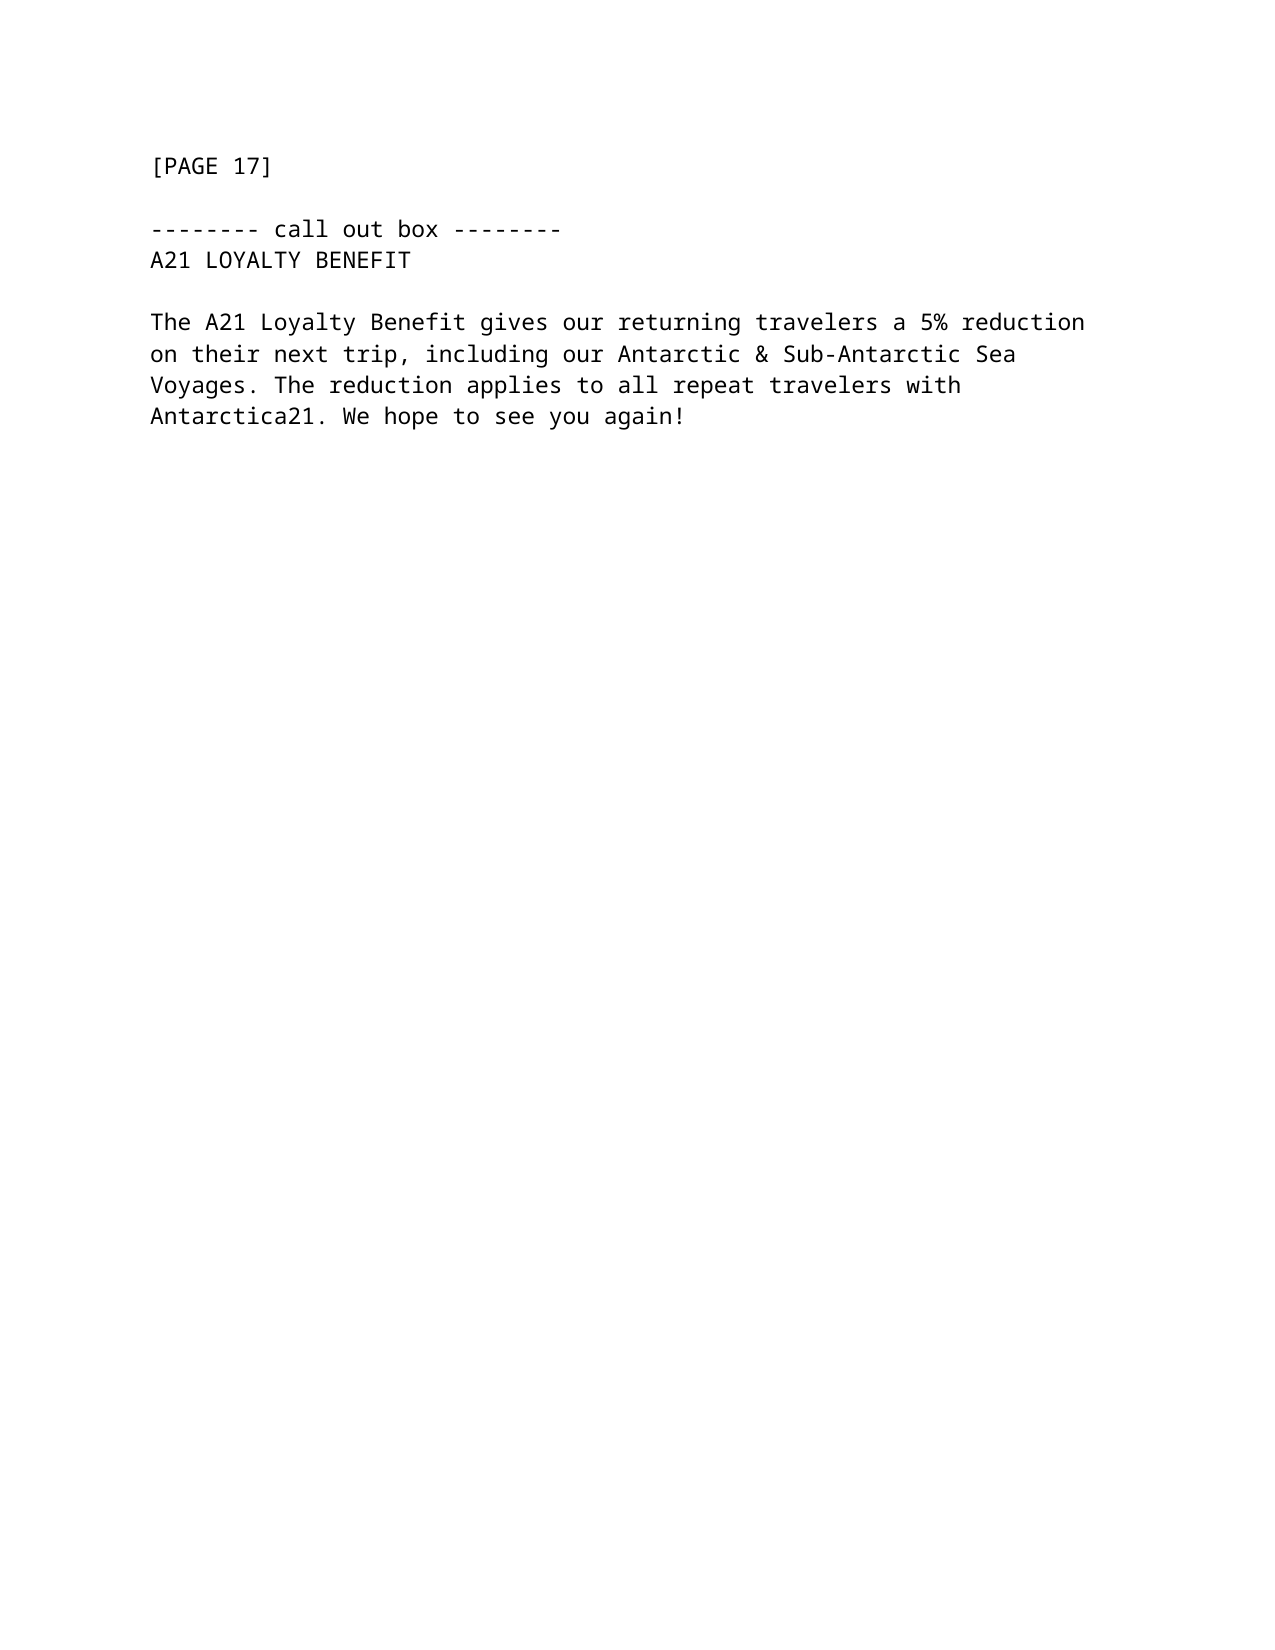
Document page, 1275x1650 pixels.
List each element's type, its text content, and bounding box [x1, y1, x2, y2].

text -------- call out box -------- [150, 181, 1125, 244]
text A21 LOYALTY BENEFIT [150, 244, 1125, 275]
text The A21 Loyalty Benefit gives our returning travelers a 5% reduction on their next trip, including our Antarctic & Sub-Antarctic Sea Voyages. The reduction applies to all repeat travelers with Antarctica21. We hope to see you again! [150, 306, 1125, 431]
text [PAGE 17] [150, 150, 1125, 181]
